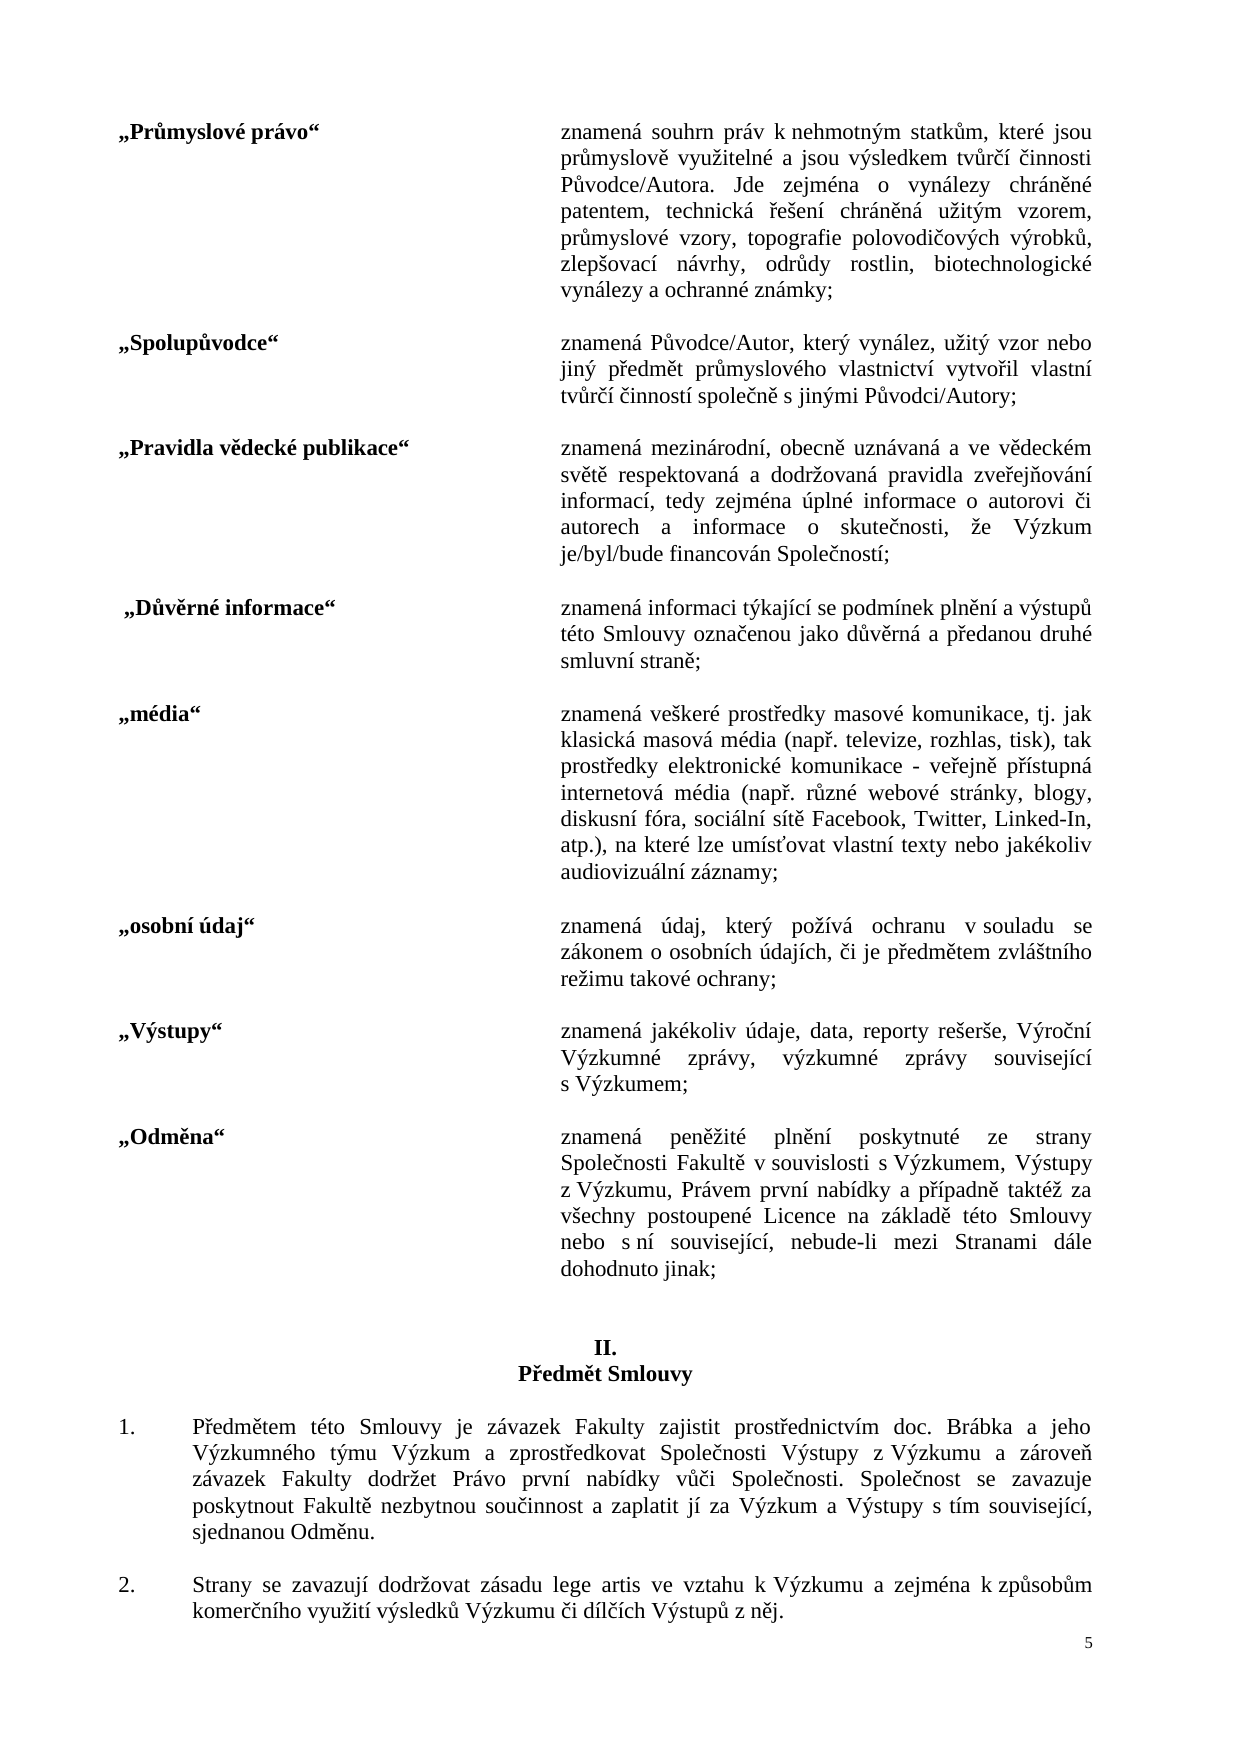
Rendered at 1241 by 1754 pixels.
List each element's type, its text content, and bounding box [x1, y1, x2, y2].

text „Důvěrné informace“ znamená informaci týkající se podmínek plnění a výstupů této Smlouvy označenou jako důvěrná a předanou druhé smluvní straně; [118, 594, 1092, 673]
text „Výstupy“ znamená jakékoliv údaje, data, reporty rešerše, Výroční Výzkumné zprávy, výzkumné zprávy související s Výzkumem; [118, 1017, 1092, 1097]
text „Spolupůvodce“ znamená Původce/Autor, který vynález, užitý vzor nebo jiný předmět průmyslového vlastnictví vytvořil vlastní tvůrčí činností společně s jinými Původci/Autory; [118, 329, 1092, 408]
text „osobní údaj“ znamená údaj, který požívá ochranu v souladu se zákonem o osobních údajích, či je předmětem zvláštního režimu takové ochrany; [118, 912, 1092, 991]
text „média“ znamená veškeré prostředky masové komunikace, tj. jak klasická masová média (např. televize, rozhlas, tisk), tak prostředky elektronické komunikace - veřejně přístupná internetová média (např. různé webové stránky, blogy, diskusní fóra, sociální sítě Facebook, Twitter, Linked-In, atp.), na které lze umísťovat vlastní texty nebo jakékoliv audiovizuální záznamy; [118, 699, 1092, 884]
text 2. Strany se zavazují dodržovat zásadu lege artis ve vztahu k Výzkumu a zejména k způsobům komerčního využití výsledků Výzkumu či dílčích Výstupů z něj. [118, 1571, 1092, 1624]
text Předmět Smlouvy [118, 1360, 1092, 1386]
text 1. Předmětem této Smlouvy je závazek Fakulty zajistit prostřednictvím doc. Brábka a jeho Výzkumného týmu Výzkum a zprostředkovat Společnosti Výstupy z Výzkumu a zároveň závazek Fakulty dodržet Právo první nabídky vůči Společnosti. Společnost se zavazuje poskytnout Fakultě nezbytnou součinnost a zaplatit jí za Výzkum a Výstupy s tím související, sjednanou Odměnu. [118, 1413, 1092, 1544]
text II. [118, 1334, 1092, 1360]
text „Pravidla vědecké publikace“ znamená mezinárodní, obecně uznávaná a ve vědeckém světě respektovaná a dodržovaná pravidla zveřejňování informací, tedy zejména úplné informace o autorovi či autorech a informace o skutečnosti, že Výzkum je/byl/bude financován Společností; [118, 434, 1092, 566]
text „Odměna“ znamená peněžité plnění poskytnuté ze strany Společnosti Fakultě v souvislosti s Výzkumem, Výstupy z Výzkumu, Právem první nabídky a případně taktéž za všechny postoupené Licence na základě této Smlouvy nebo s ní související, nebude-li mezi Stranami dále dohodnuto jinak; [118, 1123, 1092, 1281]
text „Průmyslové právo“ znamená souhrn práv k nehmotným statkům, které jsou průmyslově využitelné a jsou výsledkem tvůrčí činnosti Původce/Autora. Jde zejména o vynálezy chráněné patentem, technická řešení chráněná užitým vzorem, průmyslové vzory, topografie polovodičových výrobků, zlepšovací návrhy, odrůdy rostlin, biotechnologické vynálezy a ochranné známky; [118, 118, 1092, 303]
